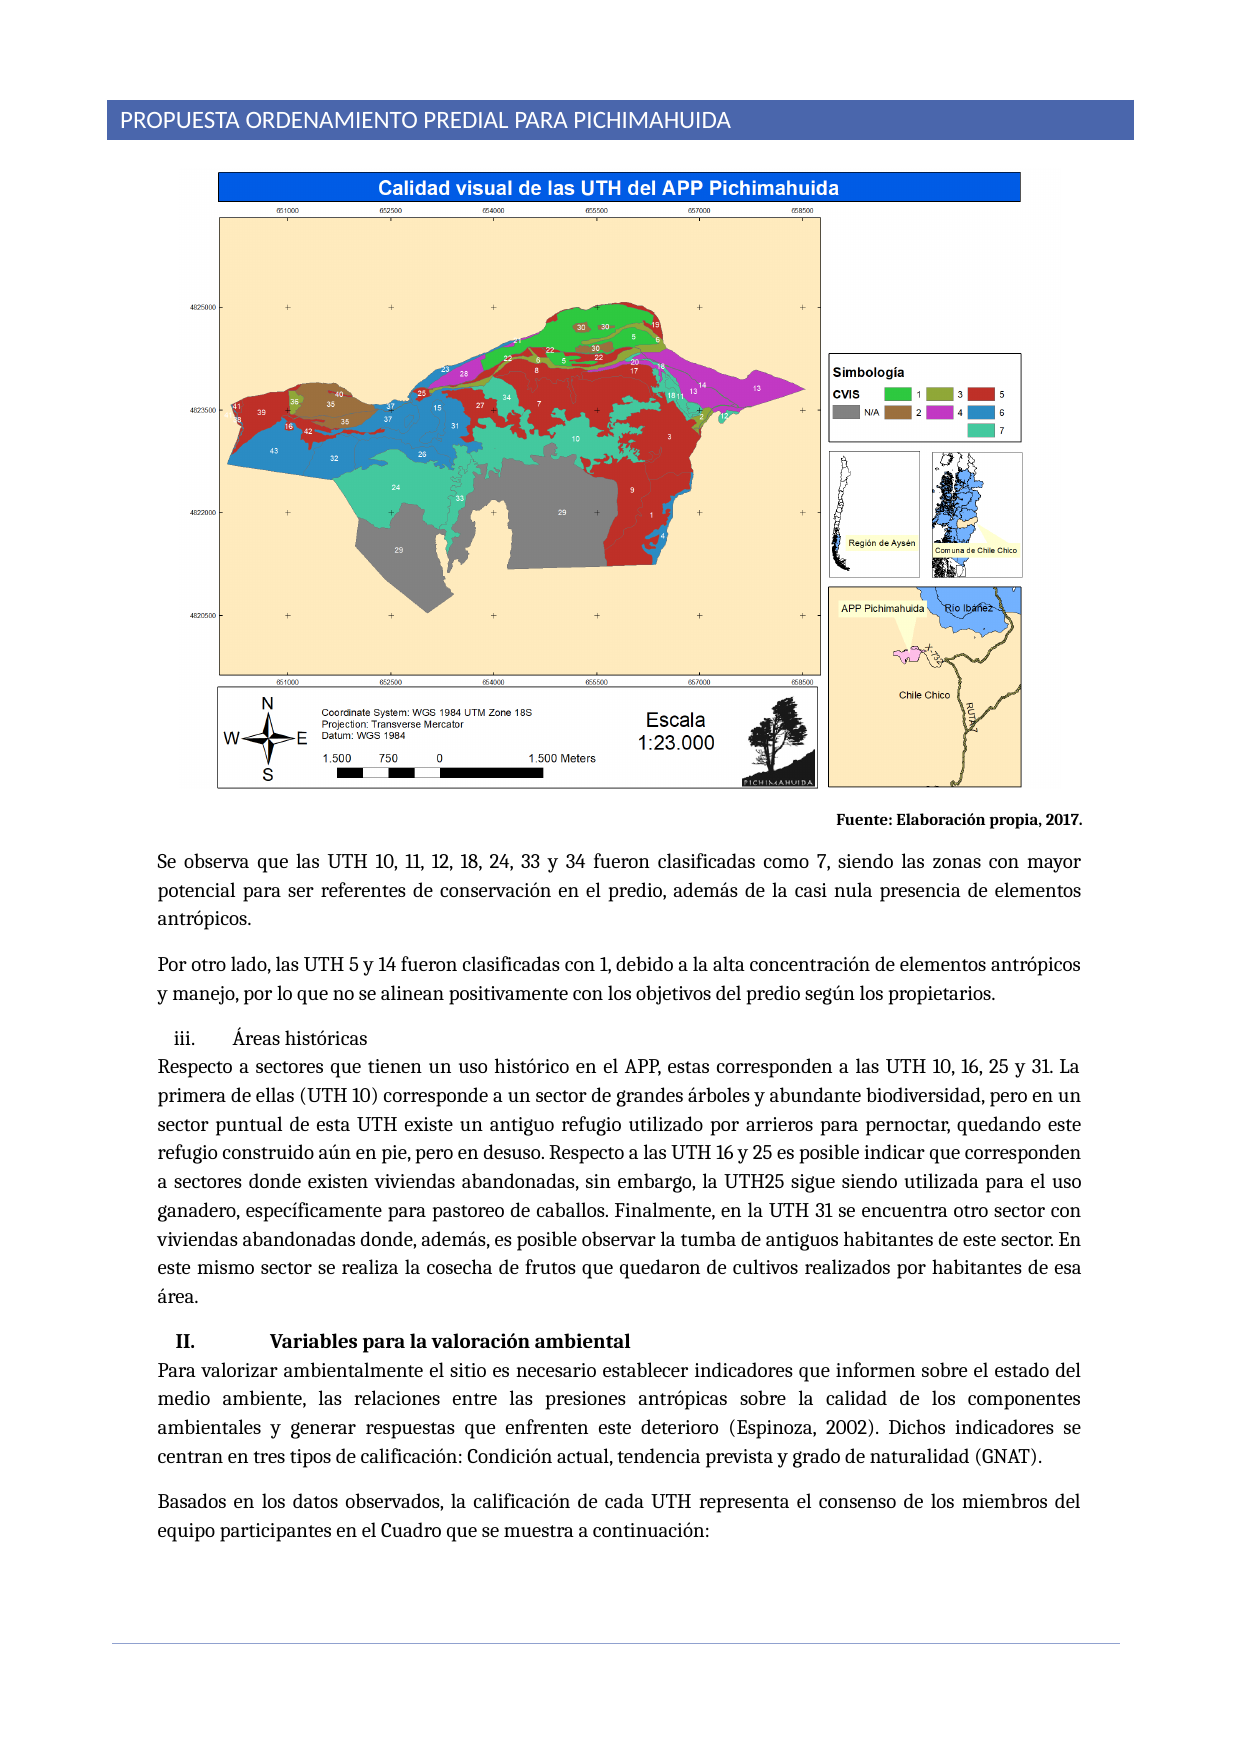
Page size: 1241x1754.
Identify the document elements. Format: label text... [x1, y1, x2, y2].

text Para valorizar ambientalmente el sitio es necesario establecer indicadores que informen sobre el estado del medio ambiente, las relaciones entre las presiones antrópicas sobre la calidad de los componentes ambientales y generar respuestas que enfrenten este deterioro (Espinoza, 2002). Dichos indicadores se centran en tres tipos de calificación: Condición actual, tendencia prevista y grado de naturalidad (GNAT). [157, 1358, 1083, 1468]
text Respecto a sectores que tienen un uso histórico en el APP, estas corresponden a las UTH 10, 16, 25 y 31. La primera de ellas (UTH 10) corresponde a un sector de grandes árboles y abundante biodiversidad, pero en un sector puntual de esta UTH existe un antiguo refugio utilizado por arrieros para pernoctar, quedando este refugio construido aún en pie, pero en desuso. Respecto a las UTH 16 y 25 es posible indicar que corresponden a sectores donde existen viviendas abandonadas, sin embargo, la UTH25 sigue siendo utilizada para el uso ganadero, específicamente para pastoreo de caballos. Finalmente, en la UTH 31 se encuentra otro sector con viviendas abandonadas donde, además, es posible observar la tumba de antiguos habitantes de este sector. En este mismo sector se realiza la cosecha de frutos que quedaron de cultivos realizados por habitantes de esa área. [157, 1055, 1083, 1309]
text Se observa que las UTH 10, 11, 12, 18, 24, 33 y 34 fueron clasificadas como 7, siendo las zonas con mayor potencial para ser referentes de conservación en el predio, además de la casi nula presencia de elementos antrópicos. [157, 849, 1083, 931]
picture [179, 168, 1061, 789]
text Áreas históricas [195, 1027, 1083, 1051]
text Basados en los datos observados, la calificación de cada UTH representa el consenso de los miembros del equipo participantes en el Cuadro que se muestra a continuación: [157, 1490, 1083, 1543]
text Variables para la valoración ambiental [195, 1330, 1083, 1354]
text Fuente: Elaboración propia, 2017. [157, 810, 1083, 829]
text Por otro lado, las UTH 5 y 14 fueron clasificadas con 1, debido a la alta concentración de elementos antrópicos y manejo, por lo que no se alinean positivamente con los objetivos del predio según los propietarios. [157, 952, 1083, 1005]
